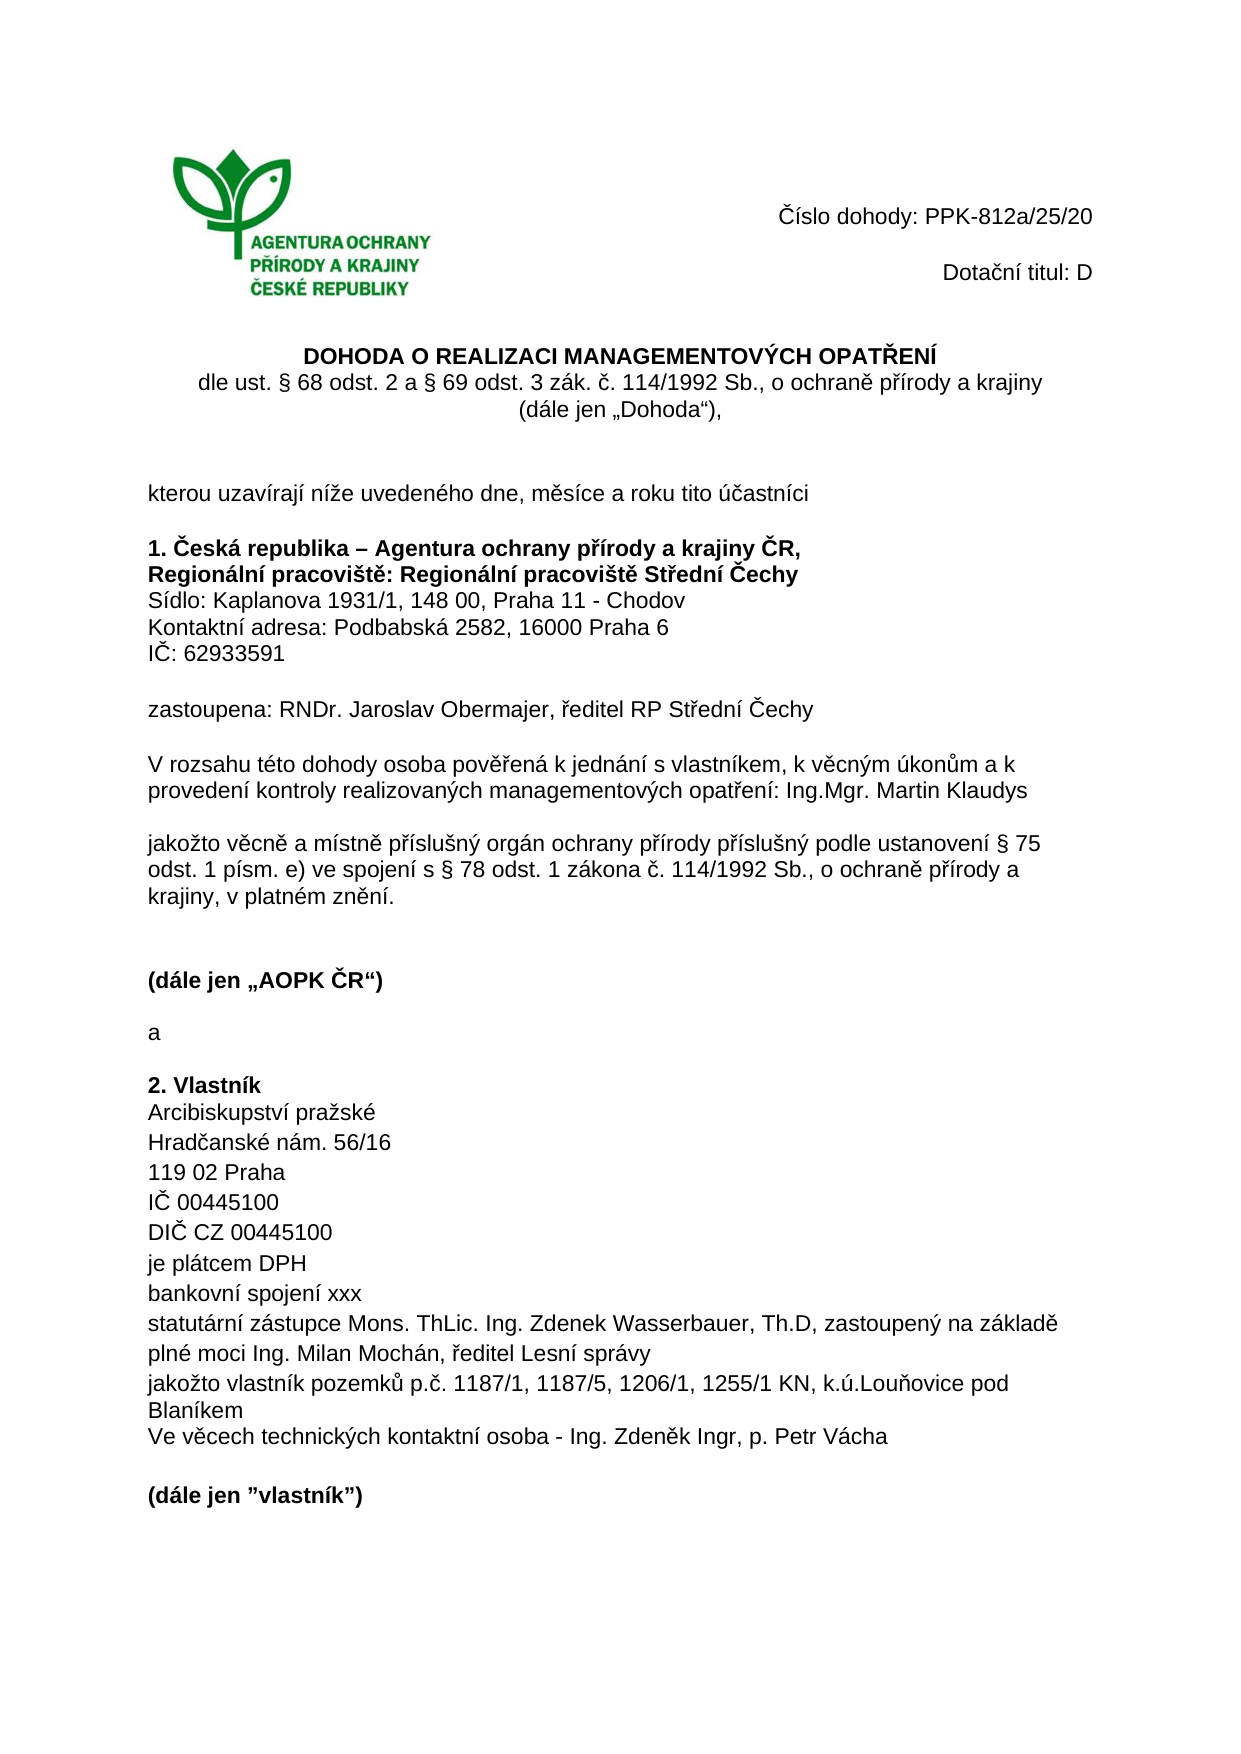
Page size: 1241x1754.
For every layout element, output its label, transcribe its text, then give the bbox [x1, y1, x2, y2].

text Arcibiskupství pražské Hradčanské nám. 56/16 119 02 Praha IČ 00445100 DIČ CZ 00445100 je plátcem DPH bankovní spojení xxx statutární zástupce Mons. ThLic. Ing. Zdenek Wasserbauer, Th.D, zastoupený na základě plné moci Ing. Milan Mochán, ředitel Lesní správy [148, 1098, 1093, 1366]
text DOHODA O REALIZACI MANAGEMENTOVÝCH OPATŘENÍ [148, 343, 1093, 369]
text IČ: 62933591 [148, 640, 1093, 666]
text jakožto vlastník pozemků p.č. 1187/1, 1187/5, 1206/1, 1255/1 KN, k.ú.Louňovice pod Blaníkem [148, 1370, 1093, 1423]
text 1. Česká republika – Agentura ochrany přírody a krajiny ČR, [148, 506, 1093, 561]
text Číslo dohody: PPK-812a/25/20 [456, 203, 1093, 229]
text dle ust. § 68 odst. 2 a § 69 odst. 3 zák. č. 114/1992 Sb., o ochraně přírody a krajiny [148, 369, 1093, 396]
text (dále jen „AOPK ČR“) [148, 967, 1093, 993]
text 2. Vlastník [148, 1046, 1093, 1098]
text Kontaktní adresa: Podbabská 2582, 16000 Praha 6 [148, 614, 1093, 640]
text Sídlo: Kaplanova 1931/1, 148 00, Praha 11 - Chodov [148, 587, 1093, 614]
text Ve věcech technických kontaktní osoba - Ing. Zdeněk Ingr, p. Petr Vácha [148, 1423, 1093, 1449]
text a [148, 993, 1093, 1046]
text Regionální pracoviště: Regionální pracoviště Střední Čechy [148, 561, 1093, 587]
text (dále jen „Dohoda“), [148, 396, 1093, 422]
text kterou uzavírají níže uvedeného dne, měsíce a roku tito účastníci [148, 451, 1093, 506]
text jakožto věcně a místně příslušný orgán ochrany přírody příslušný podle ustanovení § 75 odst. 1 písm. e) ve spojení s § 78 odst. 1 zákona č. 114/1992 Sb., o ochraně přírody a krajiny, v platném znění. [148, 804, 1093, 909]
picture [147, 147, 456, 298]
text V rozsahu této dohody osoba pověřená k jednání s vlastníkem, k věcným úkonům a k provedení kontroly realizovaných managementových opatření: Ing.Mgr. Martin Klaudys [148, 751, 1093, 804]
text Dotační titul: D [456, 259, 1093, 285]
text zastoupena: RNDr. Jaroslav Obermajer, ředitel RP Střední Čechy [148, 696, 1093, 722]
text (dále jen ”vlastník”) [148, 1482, 1093, 1508]
